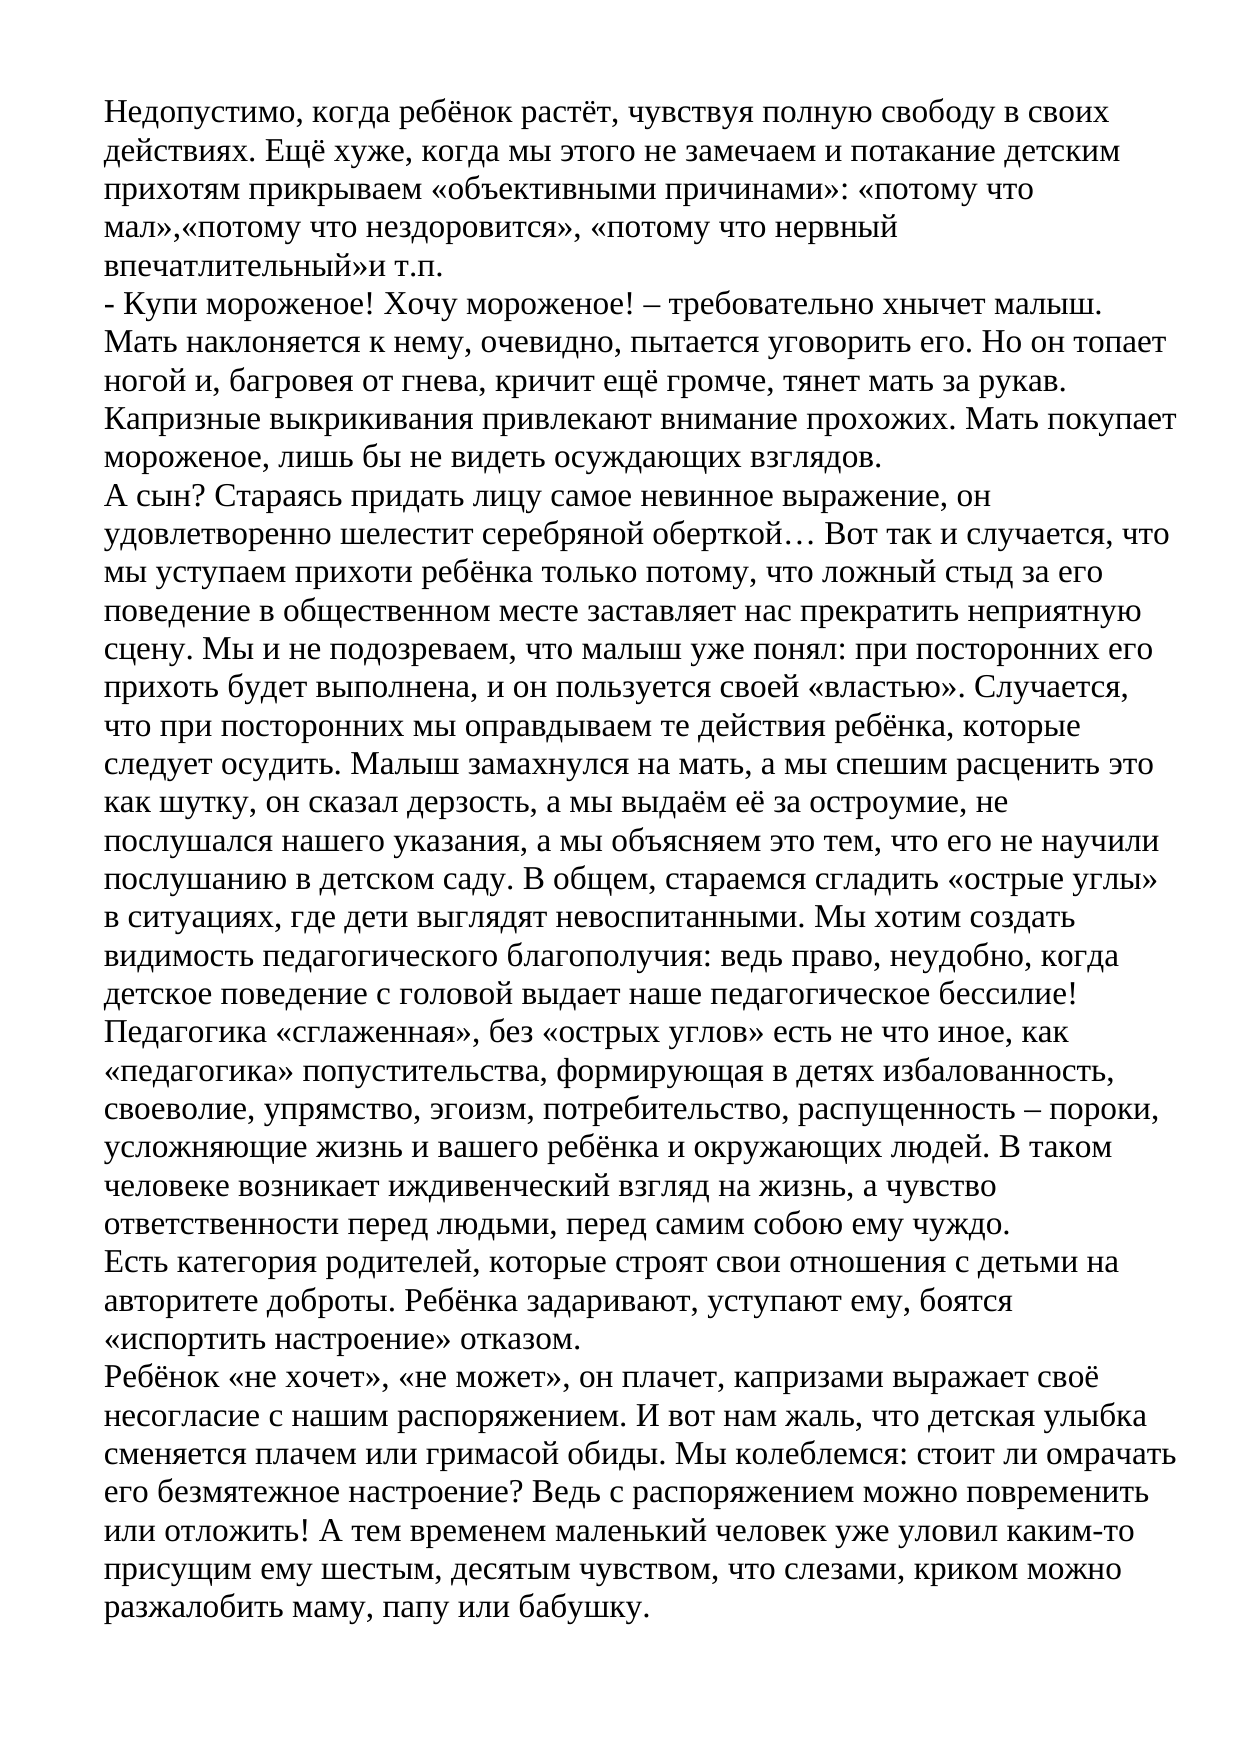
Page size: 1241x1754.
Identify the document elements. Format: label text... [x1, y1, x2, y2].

text Есть категория родителей, которые строят свои отношения с детьми на авторитете доброты. Ребёнка задаривают, уступают ему, боятся «испортить настроение» отказом. Ребёнок «не хочет», «не может», он плачет, капризами выражает своё несогласие с нашим распоряжением. И вот нам жаль, что детская улыбка сменяется плачем или гримасой обиды. Мы колеблемся: стоит ли омрачать его безмятежное настроение? Ведь с распоряжением можно повременить или отложить! А тем временем маленький человек уже уловил каким-то присущим ему шестым, десятым чувством, что слезами, криком можно разжалобить маму, папу или бабушку. [103, 1241, 1181, 1625]
text Недопустимо, когда ребёнок растёт, чувствуя полную свободу в своих действиях. Ещё хуже, когда мы этого не замечаем и потакание детским прихотям прикрываем «объективными причинами»: «потому что мал»,«потому что нездоровится», «потому что нервный впечатлительный»и т.п. - Купи мороженое! Хочу мороженое! – требовательно хнычет малыш. Мать наклоняется к нему, очевидно, пытается уговорить его. Но он топает ногой и, багровея от гнева, кричит ещё громче, тянет мать за рукав. Капризные выкрикивания привлекают внимание прохожих. Мать покупает мороженое, лишь бы не видеть осуждающих взглядов. А сын? Стараясь придать лицу самое невинное выражение, он удовлетворенно шелестит серебряной оберткой… Вот так и случается, что мы уступаем прихоти ребёнка только потому, что ложный стыд за его поведение в общественном месте заставляет нас прекратить неприятную сцену. Мы и не подозреваем, что малыш уже понял: при посторонних его прихоть будет выполнена, и он пользуется своей «властью». Случается, что при посторонних мы оправдываем те действия ребёнка, которые следует осудить. Малыш замахнулся на мать, а мы спешим расценить это как шутку, он сказал дерзость, а мы выдаём её за остроумие, не послушался нашего указания, а мы объясняем это тем, что его не научили послушанию в детском саду. В общем, стараемся сгладить «острые углы» в ситуациях, где дети выглядят невоспитанными. Мы хотим создать видимость педагогического благополучия: ведь право, неудобно, когда детское поведение с головой выдает наше педагогическое бессилие! Педагогика «сглаженная», без «острых углов» есть не что иное, как «педагогика» попустительства, формирующая в детях избалованность, своеволие, упрямство, эгоизм, потребительство, распущенность – пороки, усложняющие жизнь и вашего ребёнка и окружающих людей. В таком человеке возникает иждивенческий взгляд на жизнь, а чувство ответственности перед людьми, перед самим собою ему чуждо. [103, 91, 1181, 1241]
